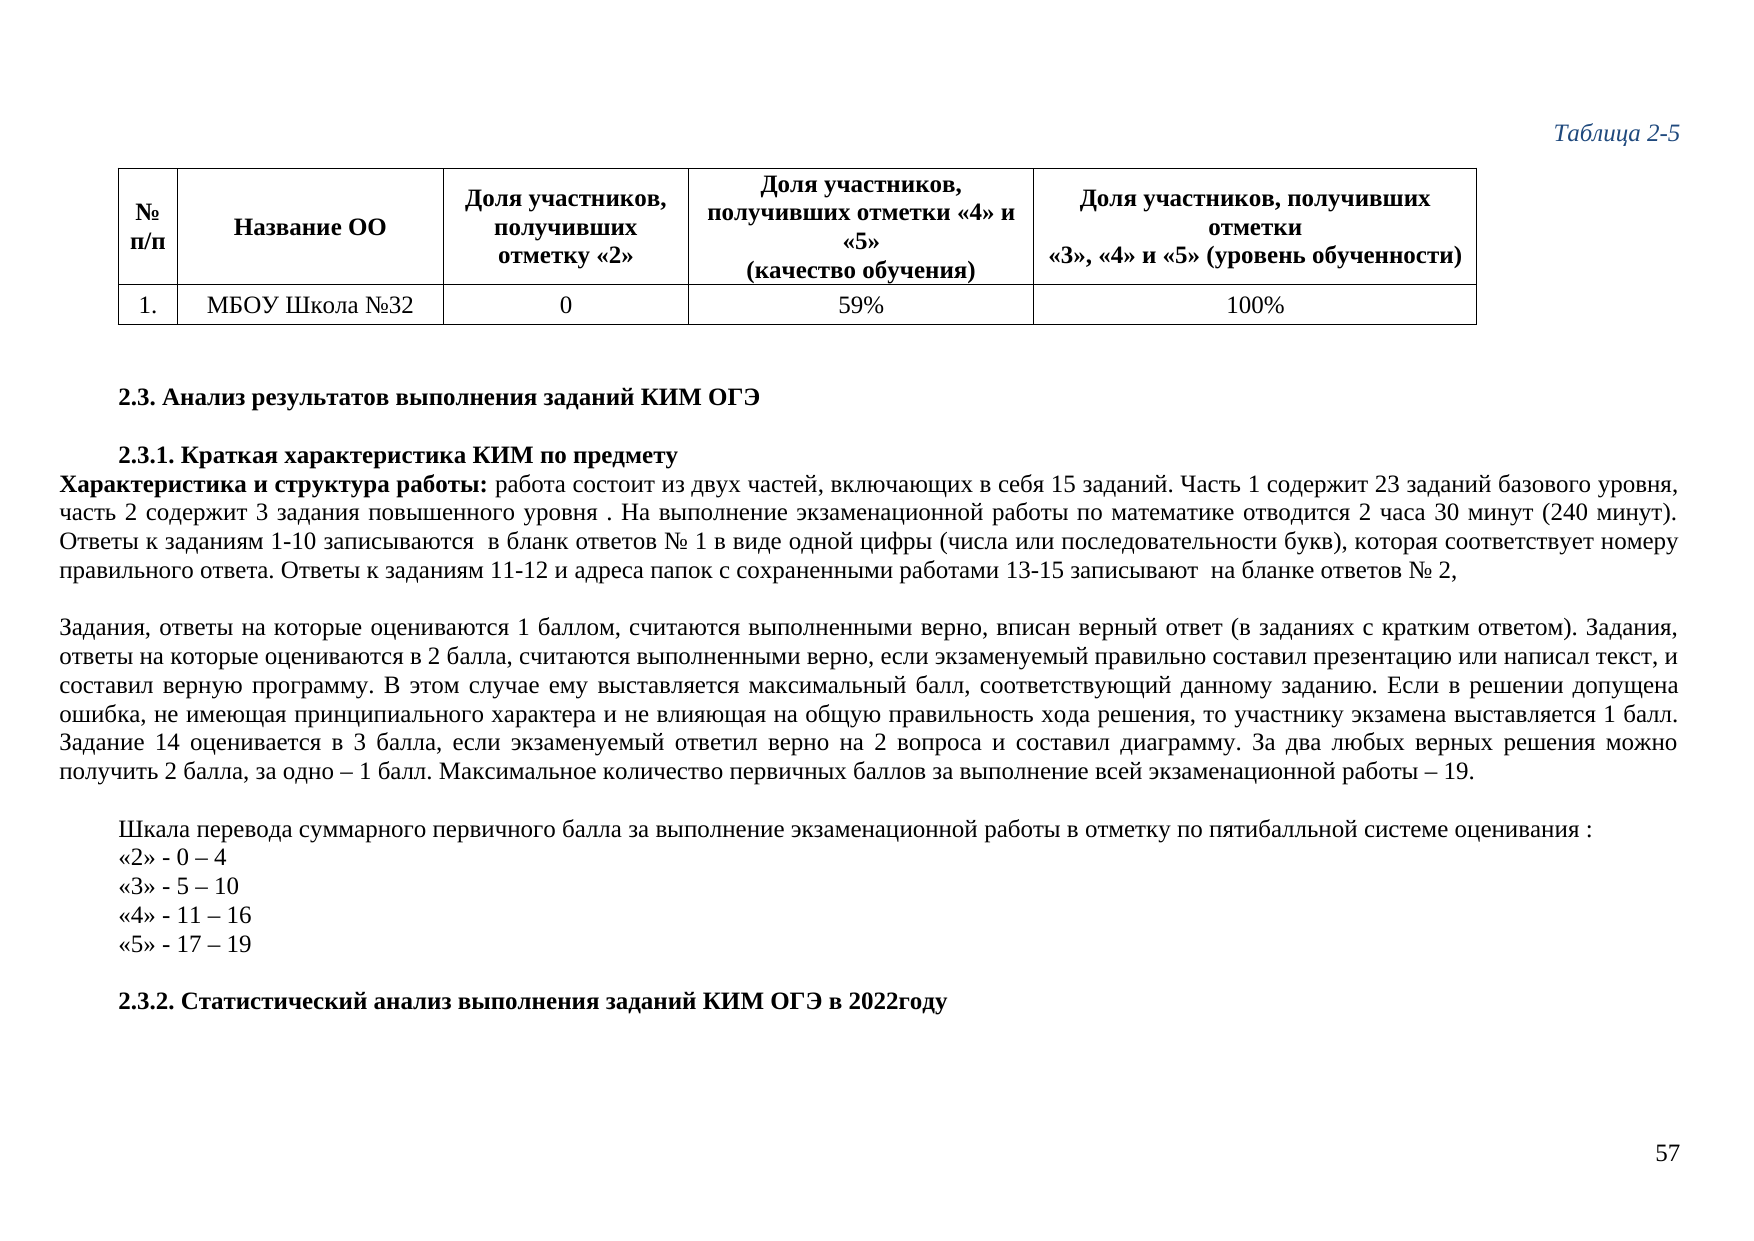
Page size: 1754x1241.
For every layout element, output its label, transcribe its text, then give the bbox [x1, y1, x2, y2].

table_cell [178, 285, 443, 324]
text Шкала перевода суммарного первичного балла за выполнение экзаменационной работы в отметку по пятибалльной системе оценивания : [118, 814, 1680, 842]
text «4» - 11 – 16 [118, 900, 1680, 929]
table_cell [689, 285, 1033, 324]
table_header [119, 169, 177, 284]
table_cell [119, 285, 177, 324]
text 2.3. Анализ результатов выполнения заданий КИМ ОГЭ [118, 382, 1680, 411]
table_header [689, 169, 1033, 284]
text Задания, ответы на которые оцениваются 1 баллом, считаются выполненными верно, вписан верный ответ (в заданиях с кратким ответом). Задания, ответы на которые оцениваются в 2 балла, считаются выполненными верно, если экзаменуемый правильно составил презентацию или написал текст, и составил верную программу. В этом случае ему выставляется максимальный балл, соответствующий данному заданию. Если в решении допущена ошибка, не имеющая принципиального характера и не влияющая на общую правильность хода решения, то участнику экзамена выставляется 1 балл. Задание 14 оценивается в 3 балла, если экзаменуемый ответил верно на 2 вопроса и составил диаграмму. За два любых верных решения можно получить 2 балла, за одно – 1 балл. Максимальное количество первичных баллов за выполнение всей экзаменационной работы – 19. [59, 612, 1680, 785]
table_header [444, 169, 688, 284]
list 2.3.1. Краткая характеристика КИМ по предмету [118, 440, 1680, 469]
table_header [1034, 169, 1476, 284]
text Таблица 2-5 [118, 118, 1680, 147]
list 2.3.2. Статистический анализ выполнения заданий КИМ ОГЭ в 2022году [118, 986, 1680, 1015]
text Характеристика и структура работы: работа состоит из двух частей, включающих в себя 15 заданий. Часть 1 содержит 23 заданий базового уровня, часть 2 содержит 3 задания повышенного уровня . На выполнение экзаменационной работы по математике отводится 2 часа 30 минут (240 минут). Ответы к заданиям 1-10 записываются в бланк ответов № 1 в виде одной цифры (числа или последовательности букв), которая соответствует номеру правильного ответа. Ответы к заданиям 11-12 и адреса папок с сохраненными работами 13-15 записывают на бланке ответов № 2, [59, 469, 1680, 584]
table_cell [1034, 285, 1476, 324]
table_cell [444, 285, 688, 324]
text «3» - 5 – 10 [118, 871, 1680, 900]
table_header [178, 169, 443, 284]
text «2» - 0 – 4 [118, 842, 1680, 871]
text «5» - 17 – 19 [118, 929, 1680, 957]
